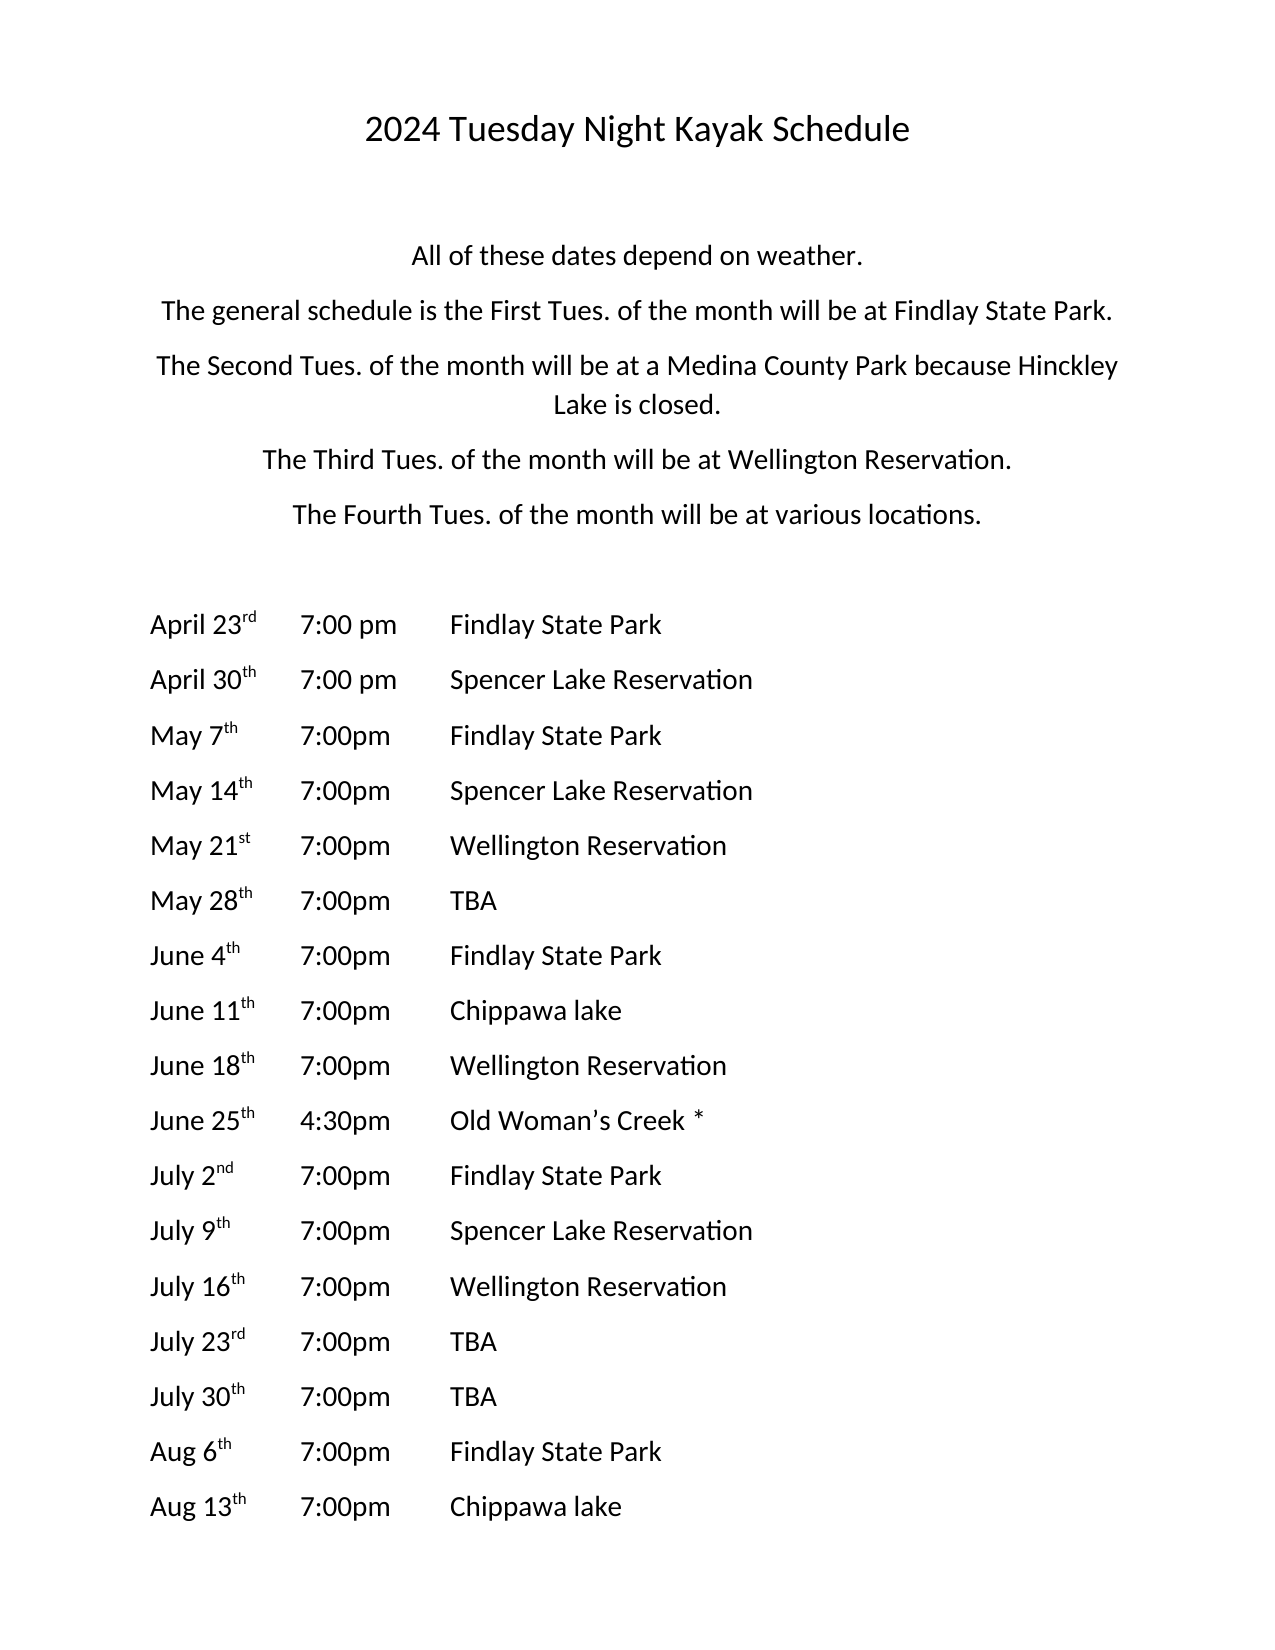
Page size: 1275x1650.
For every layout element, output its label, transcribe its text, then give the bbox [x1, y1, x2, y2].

text 2024 Tuesday Night Kayak Schedule [150, 105, 1125, 151]
text June 4th 7:00pm Findlay State Park [150, 937, 1125, 973]
text July 9th 7:00pm Spencer Lake Reservation [150, 1212, 1125, 1248]
text June 18th 7:00pm Wellington Reservation [150, 1047, 1125, 1083]
text April 30th 7:00 pm Spencer Lake Reservation [150, 661, 1125, 697]
text April 23rd 7:00 pm Findlay State Park [150, 606, 1125, 642]
text May 7th 7:00pm Findlay State Park [150, 717, 1125, 752]
text June 25th 4:30pm Old Woman’s Creek * [150, 1102, 1125, 1138]
text May 28th 7:00pm TBA [150, 882, 1125, 917]
text Aug 6th 7:00pm Findlay State Park [150, 1433, 1125, 1468]
text The Third Tues. of the month will be at Wellington Reservation. [150, 441, 1125, 477]
text July 2nd 7:00pm Findlay State Park [150, 1157, 1125, 1193]
text July 16th 7:00pm Wellington Reservation [150, 1268, 1125, 1303]
text July 23rd 7:00pm TBA [150, 1323, 1125, 1358]
text May 21st 7:00pm Wellington Reservation [150, 827, 1125, 862]
text May 14th 7:00pm Spencer Lake Reservation [150, 772, 1125, 807]
text June 11th 7:00pm Chippawa lake [150, 992, 1125, 1028]
text The Fourth Tues. of the month will be at various locations. [150, 496, 1125, 532]
text July 30th 7:00pm TBA [150, 1378, 1125, 1413]
text The Second Tues. of the month will be at a Medina County Park because Hinckley Lake is closed. [150, 347, 1125, 422]
text All of these dates depend on weather. [150, 237, 1125, 273]
text Aug 13th 7:00pm Chippawa lake [150, 1488, 1125, 1524]
text The general schedule is the First Tues. of the month will be at Findlay State Park. [150, 292, 1125, 328]
